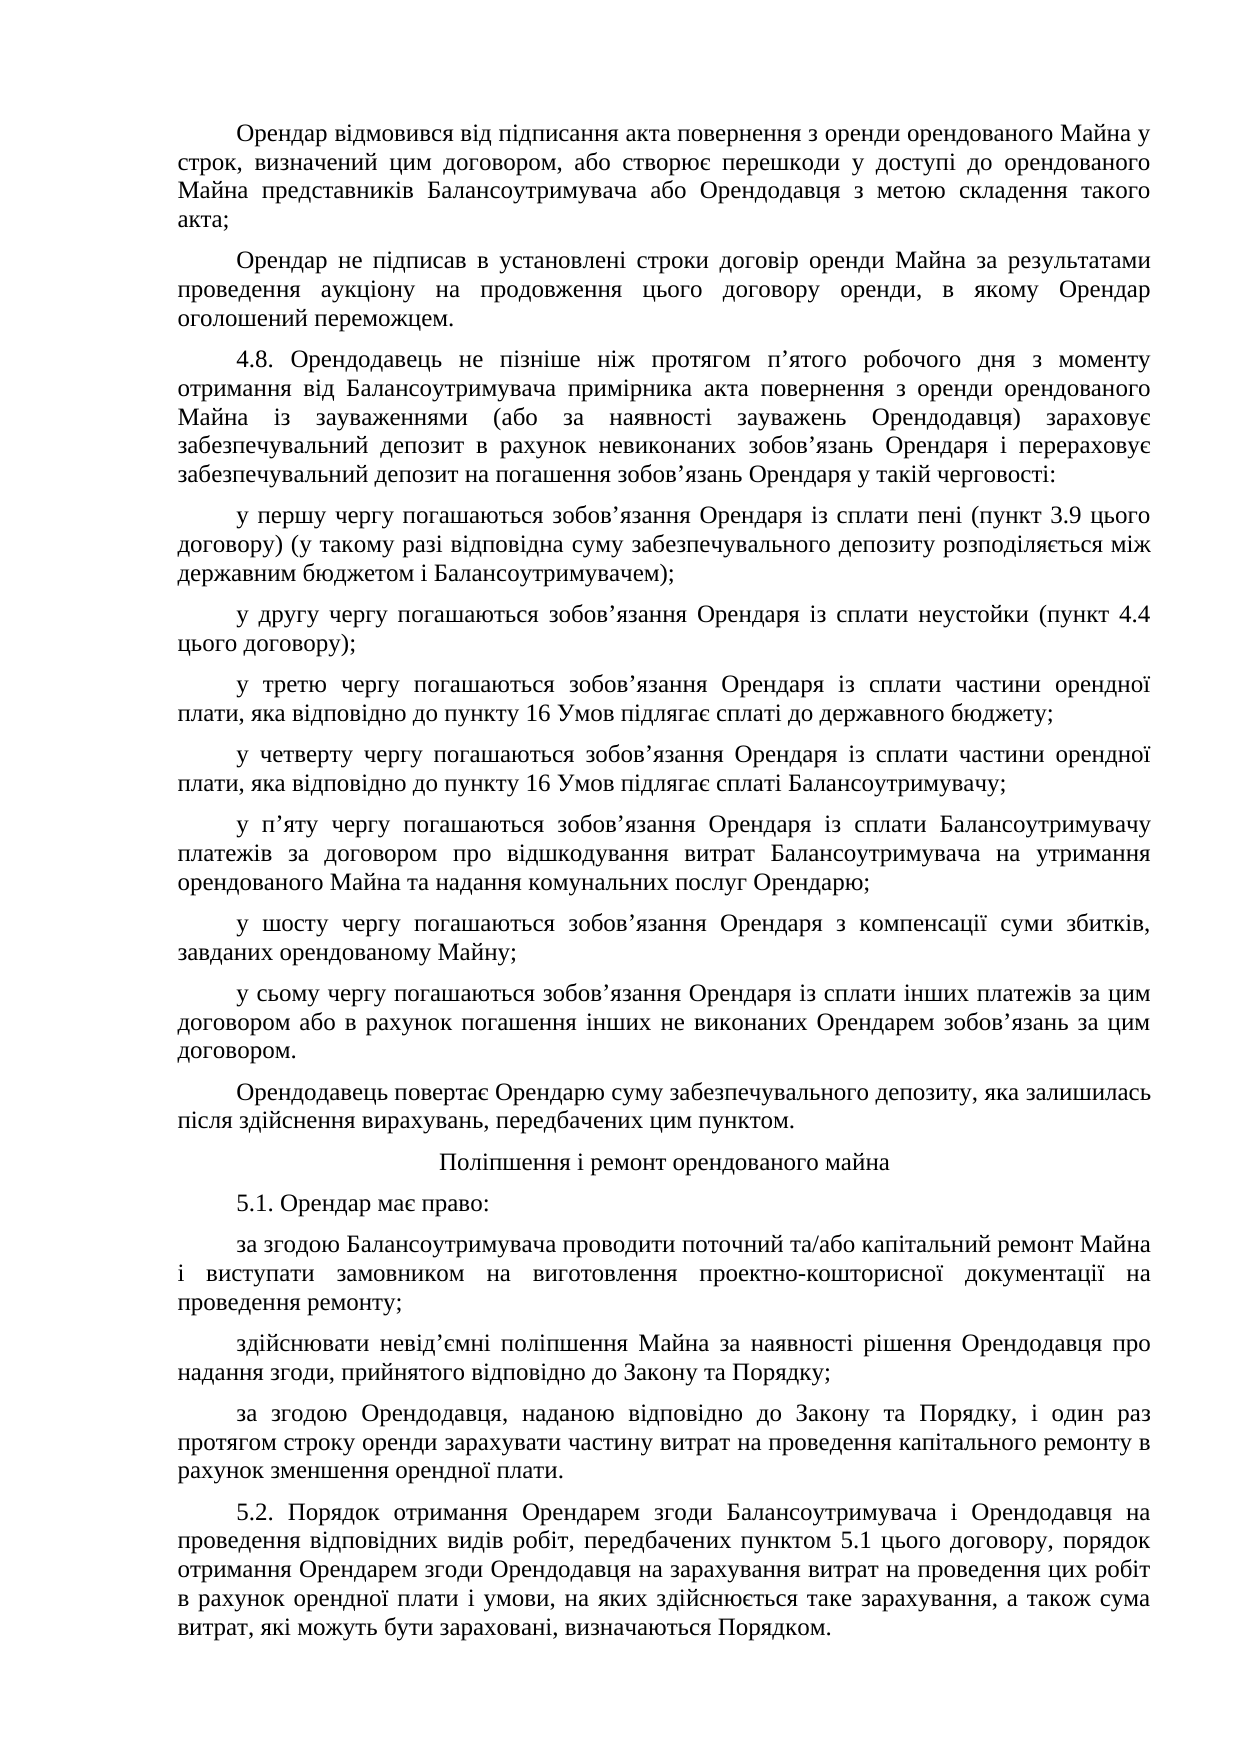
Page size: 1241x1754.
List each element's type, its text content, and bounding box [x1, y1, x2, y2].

text у п’яту чергу погашаються зобов’язання Орендаря із сплати Балансоутримувачу платежів за договором про відшкодування витрат Балансоутримувача на утримання орендованого Майна та надання комунальних послуг Орендарю; [177, 809, 1152, 896]
text у першу чергу погашаються зобов’язання Орендаря із сплати пені (пункт 3.9 цього договору) (у такому разі відповідна суму забезпечувального депозиту розподіляється між державним бюджетом і Балансоутримувачем); [177, 501, 1152, 587]
text Поліпшення і ремонт орендованого майна [177, 1147, 1152, 1176]
text 5.2. Порядок отримання Орендарем згоди Балансоутримувача і Орендодавця на проведення відповідних видів робіт, передбачених пунктом 5.1 цього договору, порядок отримання Орендарем згоди Орендодавця на зарахування витрат на проведення цих робіт в рахунок орендної плати і умови, на яких здійснюється таке зарахування, а також сума витрат, які можуть бути зараховані, визначаються Порядком. [177, 1497, 1152, 1641]
text 5.1. Орендар має право: [177, 1188, 1152, 1217]
text Орендар не підписав в установлені строки договір оренди Майна за результатами проведення аукціону на продовження цього договору оренди, в якому Орендар оголошений переможцем. [177, 246, 1152, 332]
text у четверту чергу погашаються зобов’язання Орендаря із сплати частини орендної плати, яка відповідно до пункту 16 Умов підлягає сплаті Балансоутримувачу; [177, 739, 1152, 797]
text Орендодавець повертає Орендарю суму забезпечувального депозиту, яка залишилась після здійснення вирахувань, передбачених цим пунктом. [177, 1077, 1152, 1134]
text Орендар відмовився від підписання акта повернення з оренди орендованого Майна у строк, визначений цим договором, або створює перешкоди у доступі до орендованого Майна представників Балансоутримувача або Орендодавця з метою складення такого акта; [177, 118, 1152, 233]
text у третю чергу погашаються зобов’язання Орендаря із сплати частини орендної плати, яка відповідно до пункту 16 Умов підлягає сплаті до державного бюджету; [177, 669, 1152, 727]
text за згодою Орендодавця, наданою відповідно до Закону та Порядку, і один раз протягом строку оренди зарахувати частину витрат на проведення капітального ремонту в рахунок зменшення орендної плати. [177, 1398, 1152, 1484]
text за згодою Балансоутримувача проводити поточний та/або капітальний ремонт Майна і виступати замовником на виготовлення проектно-кошторисної документації на проведення ремонту; [177, 1229, 1152, 1316]
text у шосту чергу погашаються зобов’язання Орендаря з компенсації суми збитків, завданих орендованому Майну; [177, 908, 1152, 966]
text у другу чергу погашаються зобов’язання Орендаря із сплати неустойки (пункт 4.4 цього договору); [177, 599, 1152, 657]
text здійснювати невід’ємні поліпшення Майна за наявності рішення Орендодавця про надання згоди, прийнятого відповідно до Закону та Порядку; [177, 1328, 1152, 1386]
text у сьому чергу погашаються зобов’язання Орендаря із сплати інших платежів за цим договором або в рахунок погашення інших не виконаних Орендарем зобов’язань за цим договором. [177, 978, 1152, 1064]
text 4.8. Орендодавець не пізніше ніж протягом п’ятого робочого дня з моменту отримання від Балансоутримувача примірника акта повернення з оренди орендованого Майна із зауваженнями (або за наявності зауважень Орендодавця) зараховує забезпечувальний депозит в рахунок невиконаних зобов’язань Орендаря і перераховує забезпечувальний депозит на погашення зобов’язань Орендаря у такій черговості: [177, 344, 1152, 488]
